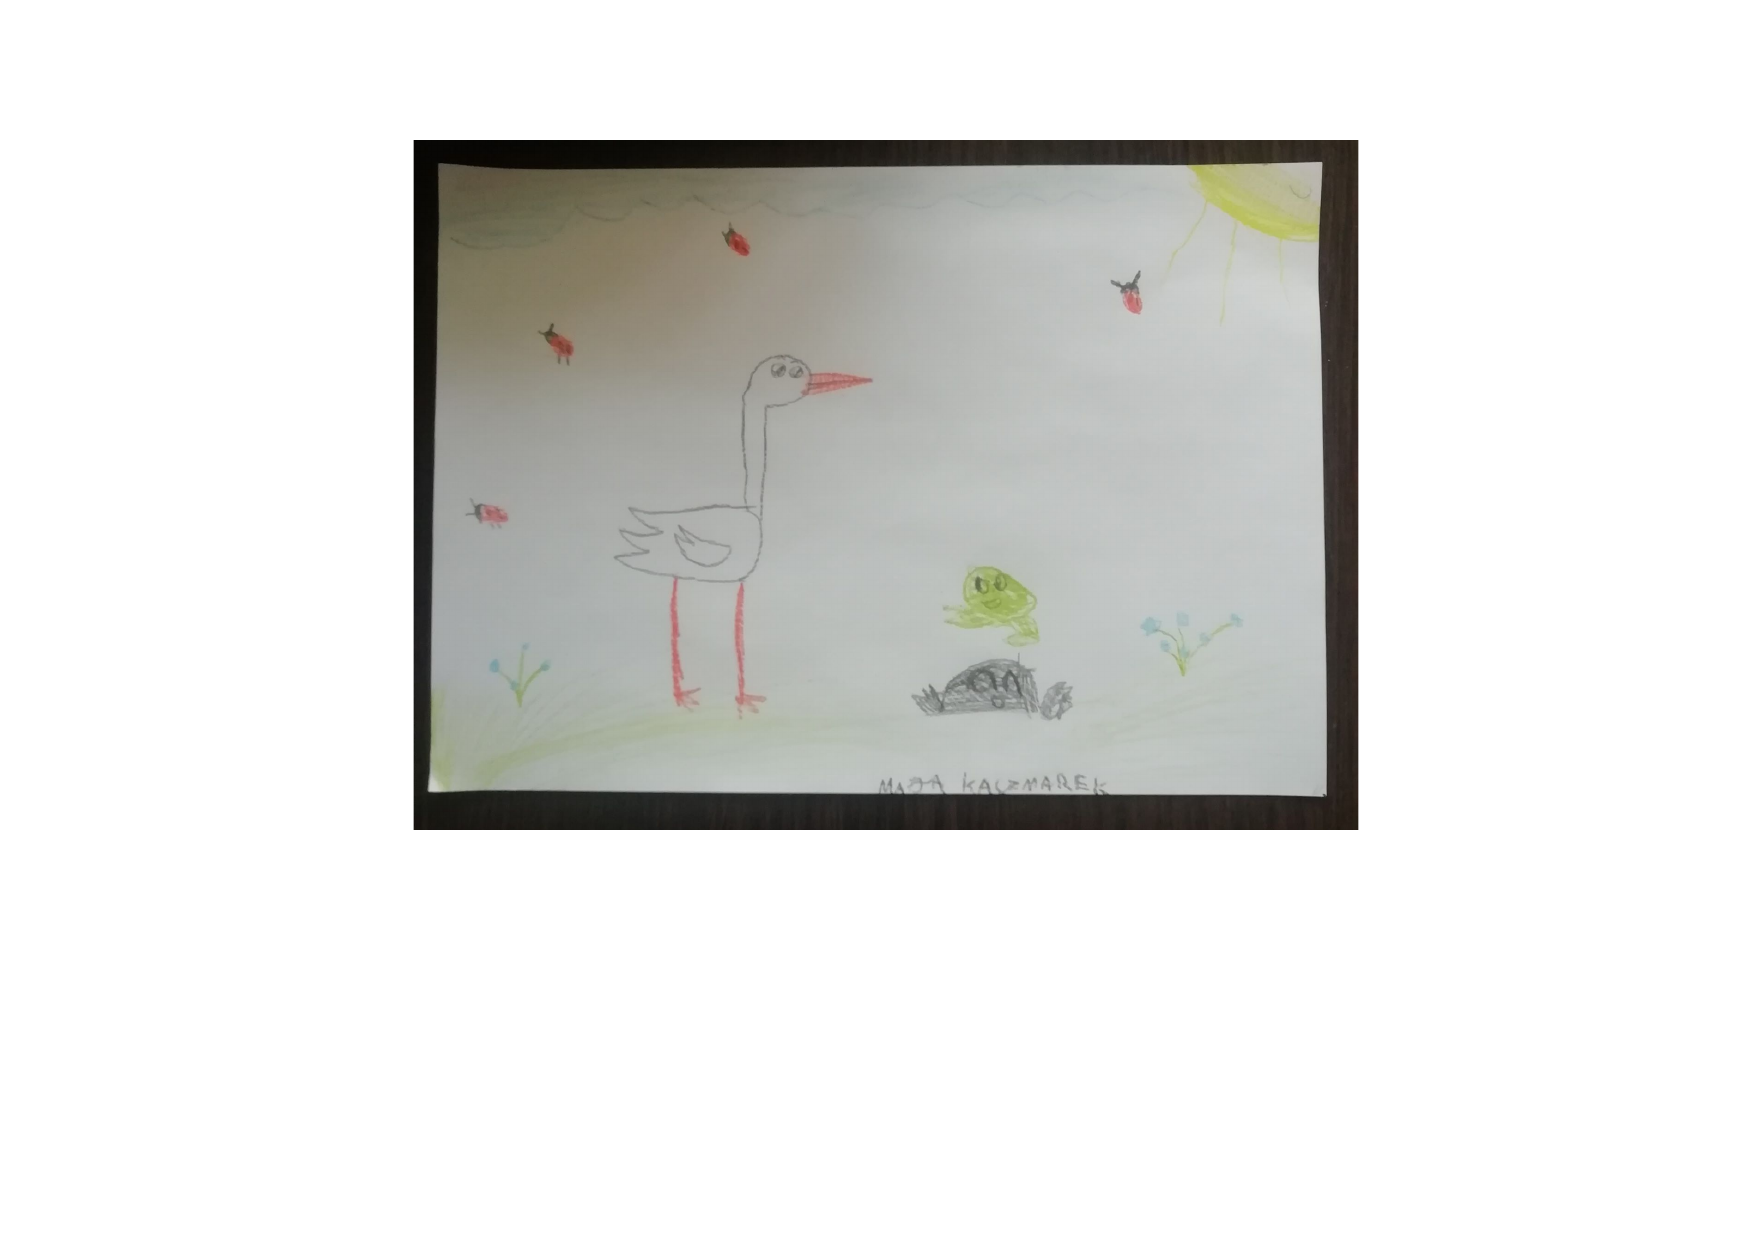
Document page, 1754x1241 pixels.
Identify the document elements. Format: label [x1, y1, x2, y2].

picture [413, 140, 1359, 830]
